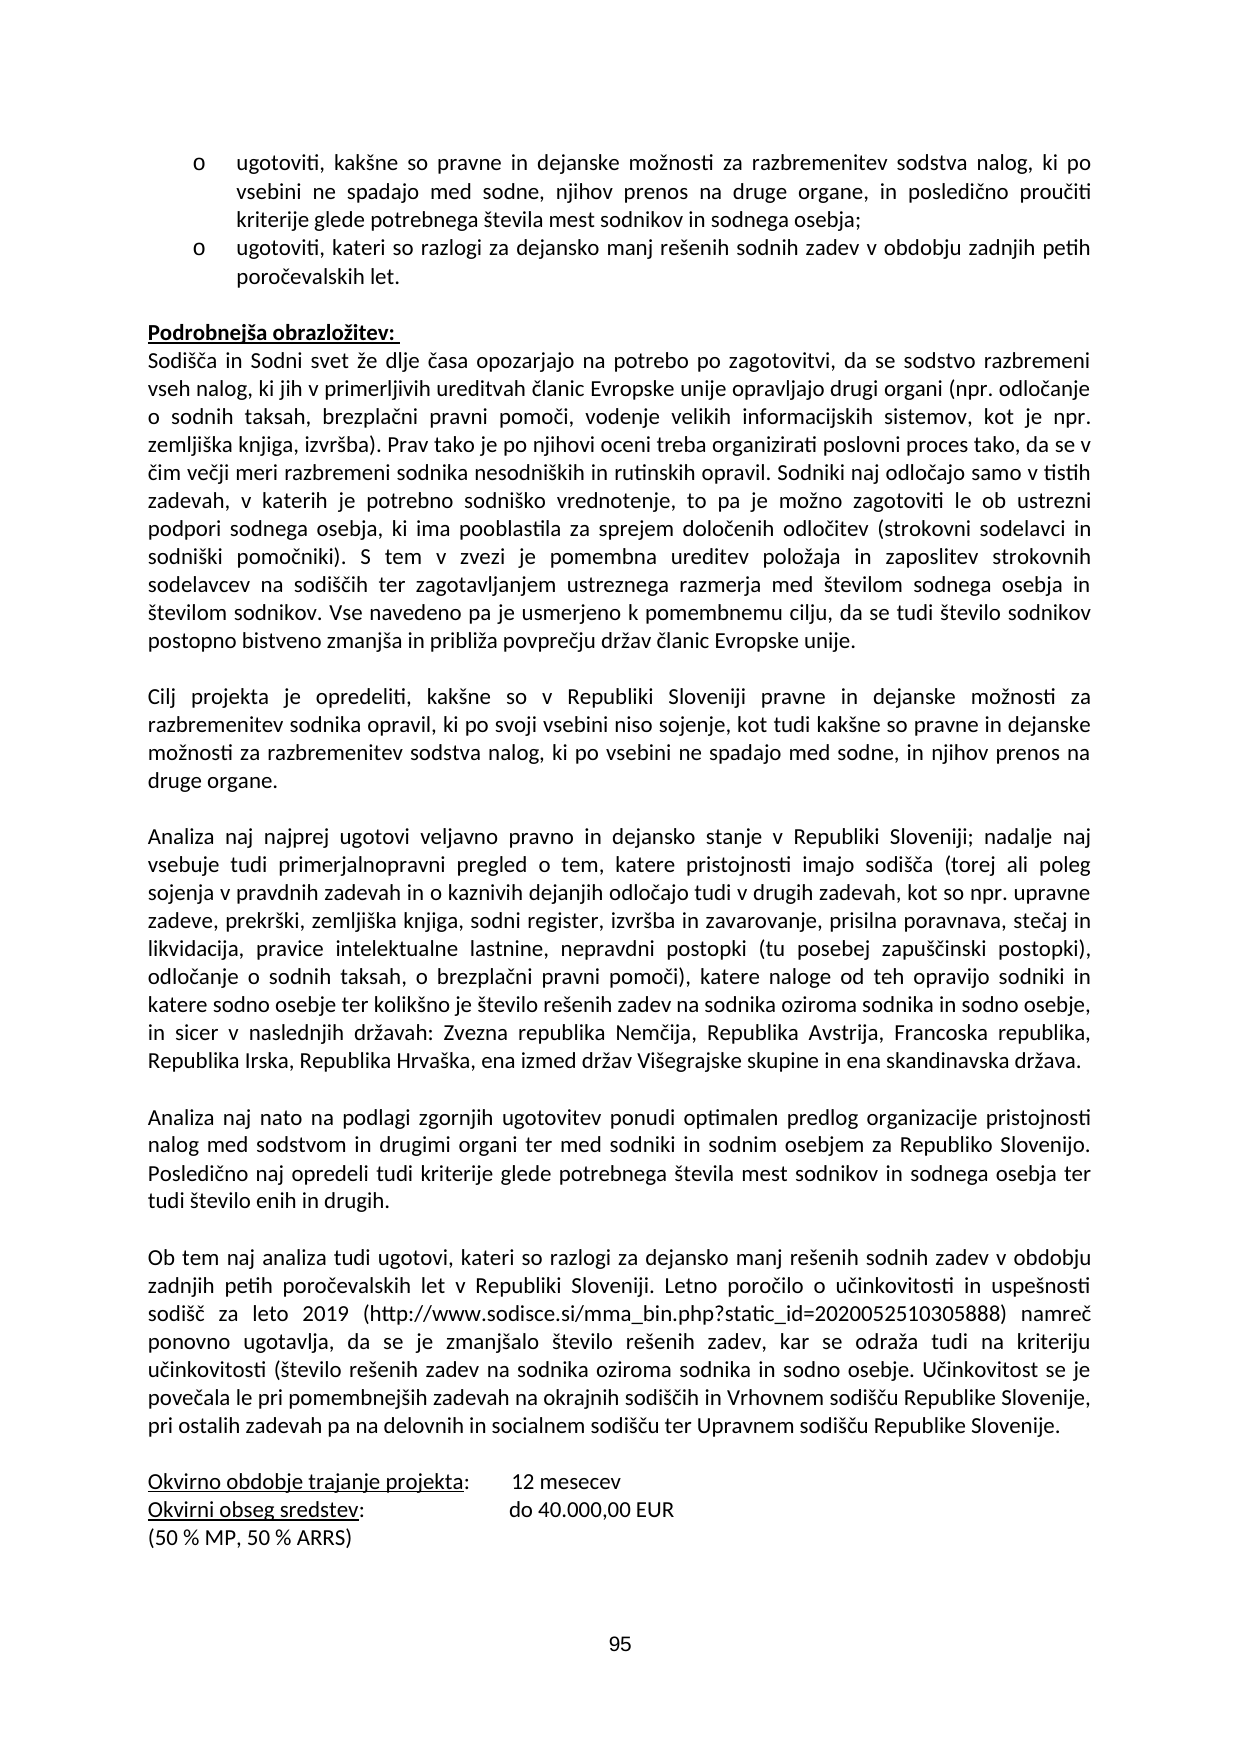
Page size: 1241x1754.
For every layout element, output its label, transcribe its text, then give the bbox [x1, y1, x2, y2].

text Podrobnejša obrazložitev: [148, 318, 1093, 346]
text Okvirni obseg sredstev: do 40.000,00 EUR [148, 1495, 1093, 1523]
text Cilj projekta je opredeliti, kakšne so v Republiki Sloveniji pravne in dejanske možnosti za razbremenitev sodnika opravil, ki po svoji vsebini niso sojenje, kot tudi kakšne so pravne in dejanske možnosti za razbremenitev sodstva nalog, ki po vsebini ne spadajo med sodne, in njihov prenos na druge organe. [148, 682, 1093, 794]
text Okvirno obdobje trajanje projekta: 12 mesecev [148, 1467, 1093, 1495]
text (50 % MP, 50 % ARRS) [148, 1523, 1093, 1551]
text Analiza naj nato na podlagi zgornjih ugotovitev ponudi optimalen predlog organizacije pristojnosti nalog med sodstvom in drugimi organi ter med sodniki in sodnim osebjem za Republiko Slovenijo. Posledično naj opredeli tudi kriterije glede potrebnega števila mest sodnikov in sodnega osebja ter tudi število enih in drugih. [148, 1103, 1093, 1215]
list ugotoviti, kakšne so pravne in dejanske možnosti za razbremenitev sodstva nalog, ki po vsebini ne spadajo med sodne, njihov prenos na druge organe, in posledično proučiti kriterije glede potrebnega števila mest sodnikov in sodnega osebja; [192, 148, 1093, 233]
text Sodišča in Sodni svet že dlje časa opozarjajo na potrebo po zagotovitvi, da se sodstvo razbremeni vseh nalog, ki jih v primerljivih ureditvah članic Evropske unije opravljajo drugi organi (npr. odločanje o sodnih taksah, brezplačni pravni pomoči, vodenje velikih informacijskih sistemov, kot je npr. zemljiška knjiga, izvršba). Prav tako je po njihovi oceni treba organizirati poslovni proces tako, da se v čim večji meri razbremeni sodnika nesodniških in rutinskih opravil. Sodniki naj odločajo samo v tistih zadevah, v katerih je potrebno sodniško vrednotenje, to pa je možno zagotoviti le ob ustrezni podpori sodnega osebja, ki ima pooblastila za sprejem določenih odločitev (strokovni sodelavci in sodniški pomočniki). S tem v zvezi je pomembna ureditev položaja in zaposlitev strokovnih sodelavcev na sodiščih ter zagotavljanjem ustreznega razmerja med številom sodnega osebja in številom sodnikov. Vse navedeno pa je usmerjeno k pomembnemu cilju, da se tudi število sodnikov postopno bistveno zmanjša in približa povprečju držav članic Evropske unije. [148, 346, 1093, 654]
list ugotoviti, kateri so razlogi za dejansko manj rešenih sodnih zadev v obdobju zadnjih petih poročevalskih let. [192, 233, 1093, 290]
text Analiza naj najprej ugotovi veljavno pravno in dejansko stanje v Republiki Sloveniji; nadalje naj vsebuje tudi primerjalnopravni pregled o tem, katere pristojnosti imajo sodišča (torej ali poleg sojenja v pravdnih zadevah in o kaznivih dejanjih odločajo tudi v drugih zadevah, kot so npr. upravne zadeve, prekrški, zemljiška knjiga, sodni register, izvršba in zavarovanje, prisilna poravnava, stečaj in likvidacija, pravice intelektualne lastnine, nepravdni postopki (tu posebej zapuščinski postopki), odločanje o sodnih taksah, o brezplačni pravni pomoči), katere naloge od teh opravijo sodniki in katere sodno osebje ter kolikšno je število rešenih zadev na sodnika oziroma sodnika in sodno osebje, in sicer v naslednjih državah: Zvezna republika Nemčija, Republika Avstrija, Francoska republika, Republika Irska, Republika Hrvaška, ena izmed držav Višegrajske skupine in ena skandinavska država. [148, 822, 1093, 1074]
text Ob tem naj analiza tudi ugotovi, kateri so razlogi za dejansko manj rešenih sodnih zadev v obdobju zadnjih petih poročevalskih let v Republiki Sloveniji. Letno poročilo o učinkovitosti in uspešnosti sodišč za leto 2019 (http://www.sodisce.si/mma_bin.php?static_id=2020052510305888) namreč ponovno ugotavlja, da se je zmanjšalo število rešenih zadev, kar se odraža tudi na kriteriju učinkovitosti (število rešenih zadev na sodnika oziroma sodnika in sodno osebje. Učinkovitost se je povečala le pri pomembnejših zadevah na okrajnih sodiščih in Vrhovnem sodišču Republike Slovenije, pri ostalih zadevah pa na delovnih in socialnem sodišču ter Upravnem sodišču Republike Slovenije. [148, 1243, 1093, 1439]
